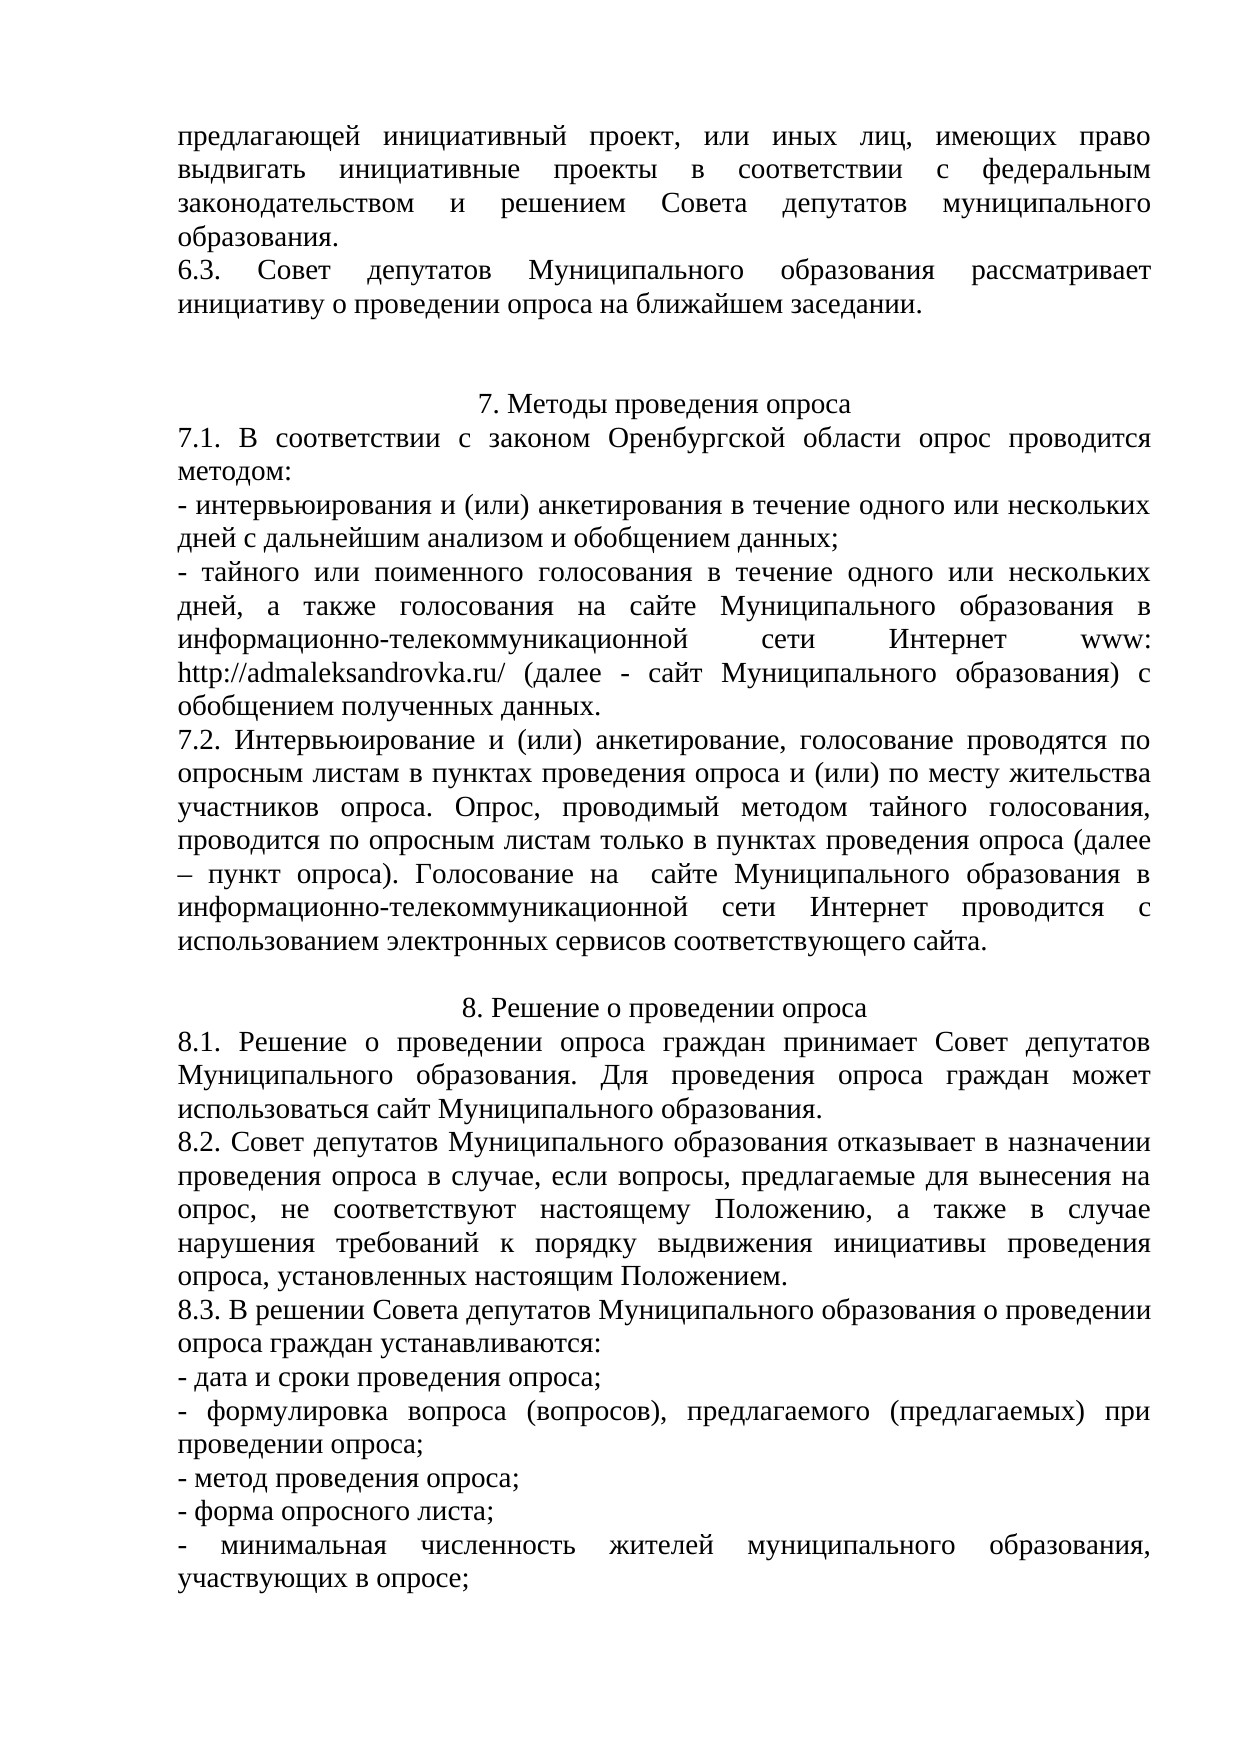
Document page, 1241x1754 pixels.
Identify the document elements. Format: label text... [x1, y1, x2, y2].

text 7.2. Интервьюирование и (или) анкетирование, голосование проводятся по опросным листам в пунктах проведения опроса и (или) по месту жительства участников опроса. Опрос, проводимый методом тайного голосования, проводится по опросным листам только в пунктах проведения опроса (далее – пункт опроса). Голосование на сайте Муниципального образования в информационно-телекоммуникационной сети Интернет проводится с использованием электронных сервисов соответствующего сайта. [177, 722, 1152, 957]
text - формулировка вопроса (вопросов), предлагаемого (предлагаемых) при проведении опроса; [177, 1393, 1152, 1460]
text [177, 118, 1152, 252]
text 7. Методы проведения опроса [177, 386, 1152, 420]
text 8.3. В решении Совета депутатов Муниципального образования о проведении опроса граждан устанавливаются: [177, 1292, 1152, 1359]
text 8. Решение о проведении опроса [177, 990, 1152, 1024]
text - тайного или поименного голосования в течение одного или нескольких дней, а также голосования на сайте Муниципального образования в информационно-телекоммуникационной сети Интернет www: http://admaleksandrovka.ru/ (далее - сайт Муниципального образования) с обобщением полученных данных. [177, 554, 1152, 722]
text - метод проведения опроса; [177, 1460, 1152, 1493]
text 8.1. Решение о проведении опроса граждан принимает Совет депутатов Муниципального образования. Для проведения опроса граждан может использоваться сайт Муниципального образования. [177, 1024, 1152, 1124]
text 7.1. В соответствии с законом Оренбургской области опрос проводится методом: [177, 420, 1152, 487]
text - дата и сроки проведения опроса; [177, 1359, 1152, 1393]
text 6.3. Совет депутатов Муниципального образования рассматривает инициативу о проведении опроса на ближайшем заседании. [177, 252, 1152, 319]
text - интервьюирования и (или) анкетирования в течение одного или нескольких дней с дальнейшим анализом и обобщением данных; [177, 487, 1152, 554]
text - минимальная численность жителей муниципального образования, участвующих в опросе; [177, 1527, 1152, 1594]
text - форма опросного листа; [177, 1493, 1152, 1527]
text 8.2. Совет депутатов Муниципального образования отказывает в назначении проведения опроса в случае, если вопросы, предлагаемые для вынесения на опрос, не соответствуют настоящему Положению, а также в случае нарушения требований к порядку выдвижения инициативы проведения опроса, установленных настоящим Положением. [177, 1124, 1152, 1292]
